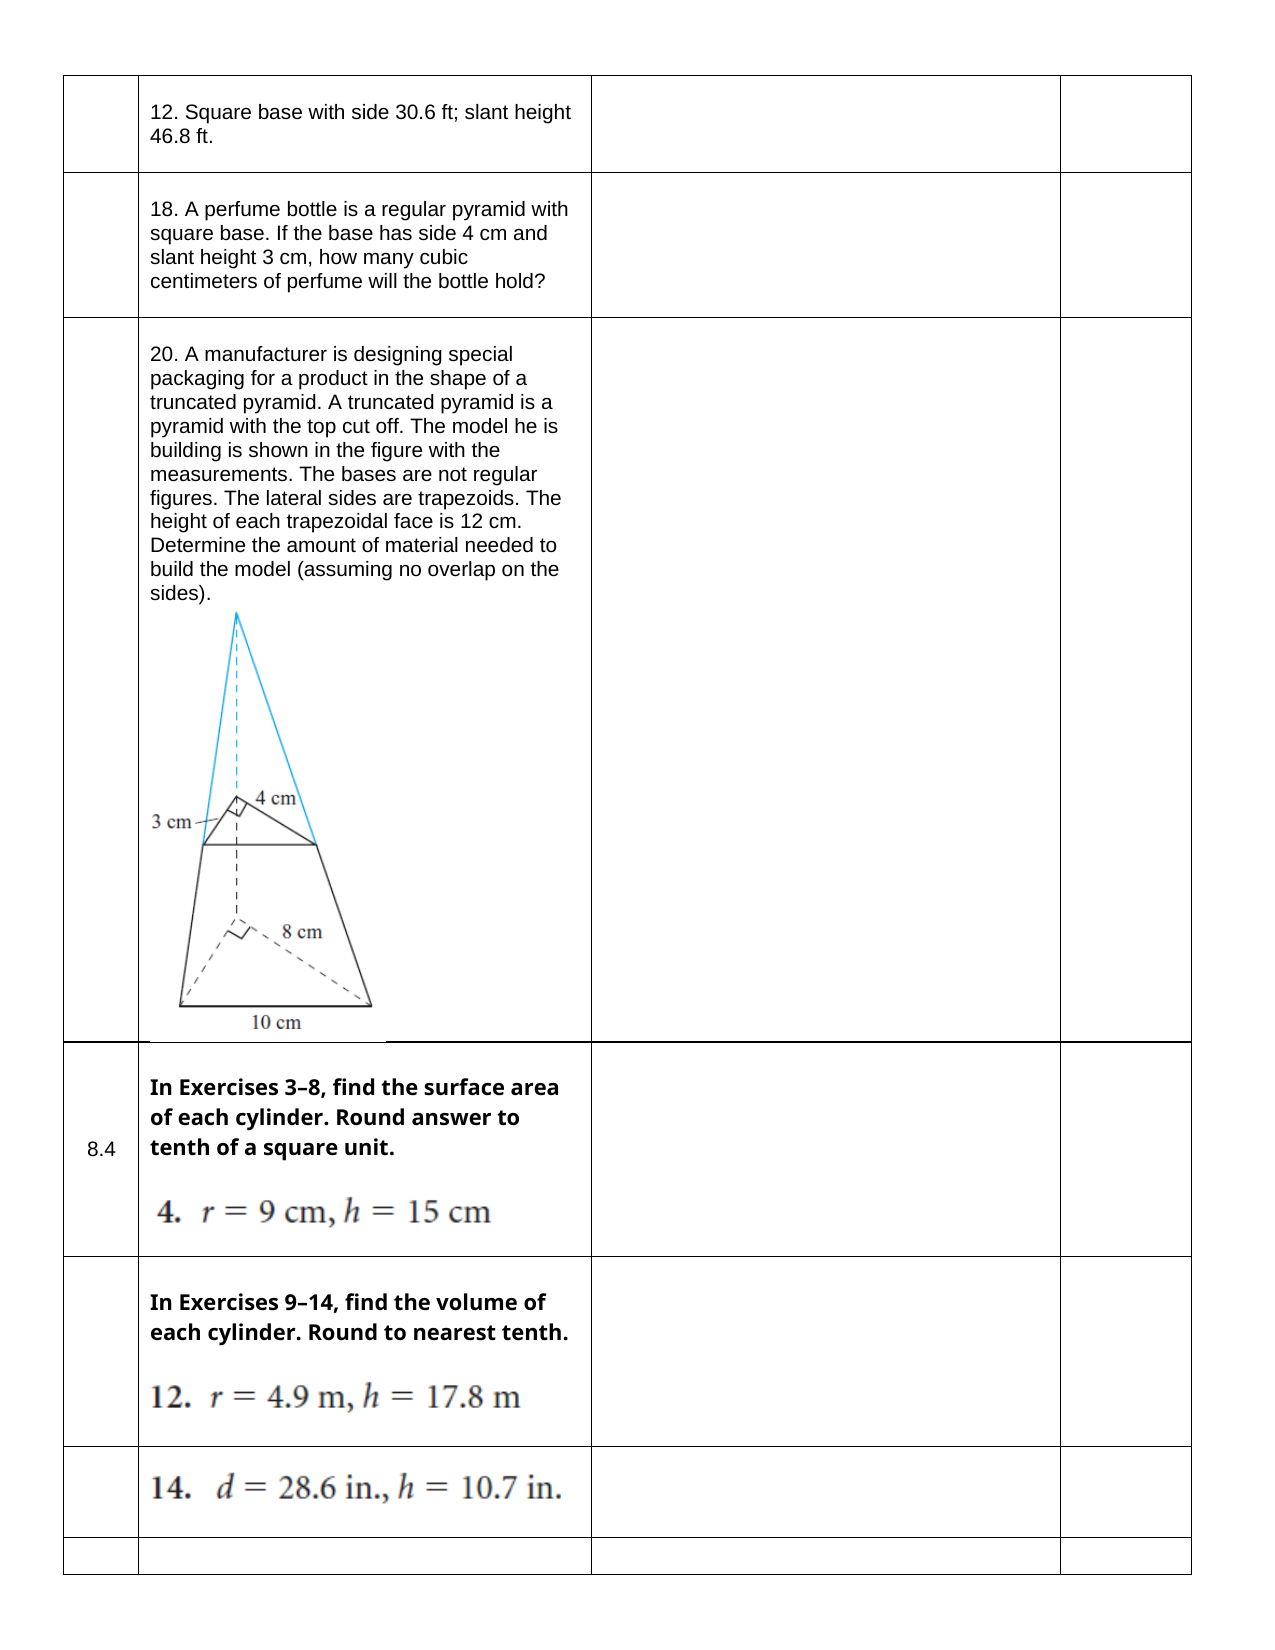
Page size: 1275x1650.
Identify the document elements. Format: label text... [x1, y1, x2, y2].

table_cell [1061, 1538, 1191, 1574]
table_cell [592, 1043, 1060, 1256]
table_cell [64, 1538, 138, 1574]
table_cell [592, 76, 1060, 172]
table_cell [64, 173, 138, 317]
table_cell [1061, 76, 1191, 172]
table_cell [64, 76, 138, 172]
table_cell [1061, 1447, 1191, 1537]
table_cell [592, 1447, 1060, 1537]
table_cell 12. Square base with side 30.6 ft; slant height 46.8 ft. [139, 76, 591, 172]
table_cell In Exercises 9–14, find the volume of each cylinder. Round to nearest tenth. [139, 1257, 591, 1446]
table_cell 18. A perfume bottle is a regular pyramid with square base. If the base has side 4 cm and slant height 3 cm, how many cubic centimeters of perfume will the bottle hold? [139, 173, 591, 317]
table_cell [592, 173, 1060, 317]
table_cell 20. A manufacturer is designing special packaging for a product in the shape of a truncated pyramid. A truncated pyramid is a pyramid with the top cut off. The model he is building is shown in the figure with the measurements. The bases are not regular figures. The lateral sides are trapezoids. The height of each trapezoidal face is 12 cm. Determine the amount of material needed to build the model (assuming no overlap on the sides). [139, 318, 591, 1041]
table_cell [1061, 318, 1191, 1041]
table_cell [139, 1538, 591, 1574]
table_cell [64, 318, 138, 1041]
table_cell [139, 1447, 591, 1537]
table_cell [592, 318, 1060, 1041]
table_cell In Exercises 3–8, find the surface area of each cylinder. Round answer to tenth of a square unit. [139, 1043, 591, 1256]
table_cell [592, 1257, 1060, 1446]
table_cell [1061, 173, 1191, 317]
table_cell 8.4 [64, 1043, 138, 1256]
table_cell [64, 1447, 138, 1537]
table_cell [64, 1257, 138, 1446]
table_cell [592, 1538, 1060, 1574]
table_cell [1061, 1043, 1191, 1256]
table_cell [1061, 1257, 1191, 1446]
